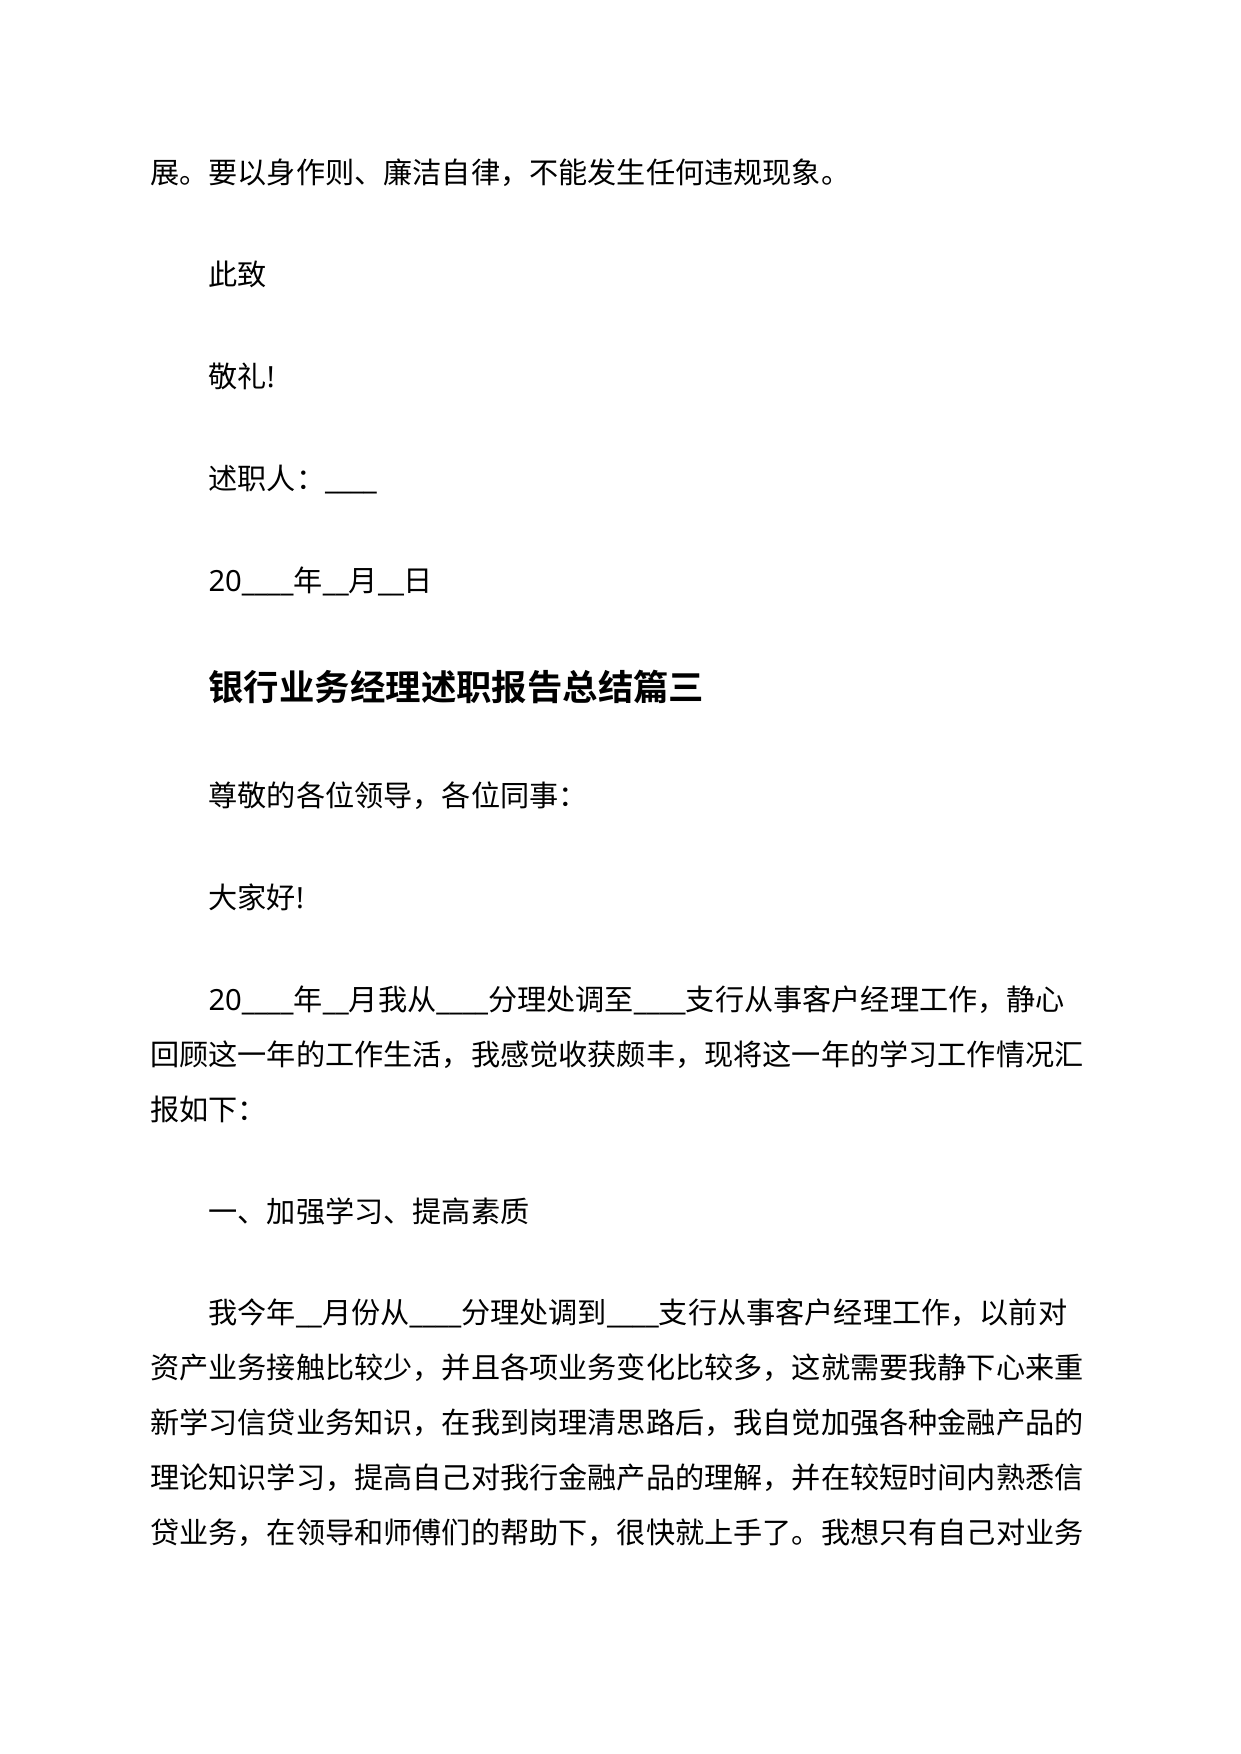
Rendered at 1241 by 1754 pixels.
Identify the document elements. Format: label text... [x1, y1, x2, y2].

text 银行业务经理述职报告总结篇三 [150, 659, 1090, 711]
text 大家好! [150, 875, 1090, 917]
text 20____年__月__日 [150, 557, 1090, 600]
text 敬礼! [150, 353, 1090, 396]
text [150, 1290, 1090, 1552]
text 此致 [150, 252, 1090, 294]
text 20____年__月我从____分理处调至____支行从事客户经理工作，静心回顾这一年的工作生活，我感觉收获颇丰，现将这一年的学习工作情况汇报如下： [150, 977, 1090, 1129]
text 尊敬的各位领导，各位同事： [150, 773, 1090, 815]
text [150, 150, 1090, 192]
text 一、加强学习、提高素质 [150, 1188, 1090, 1231]
text 述职人：____ [150, 456, 1090, 498]
